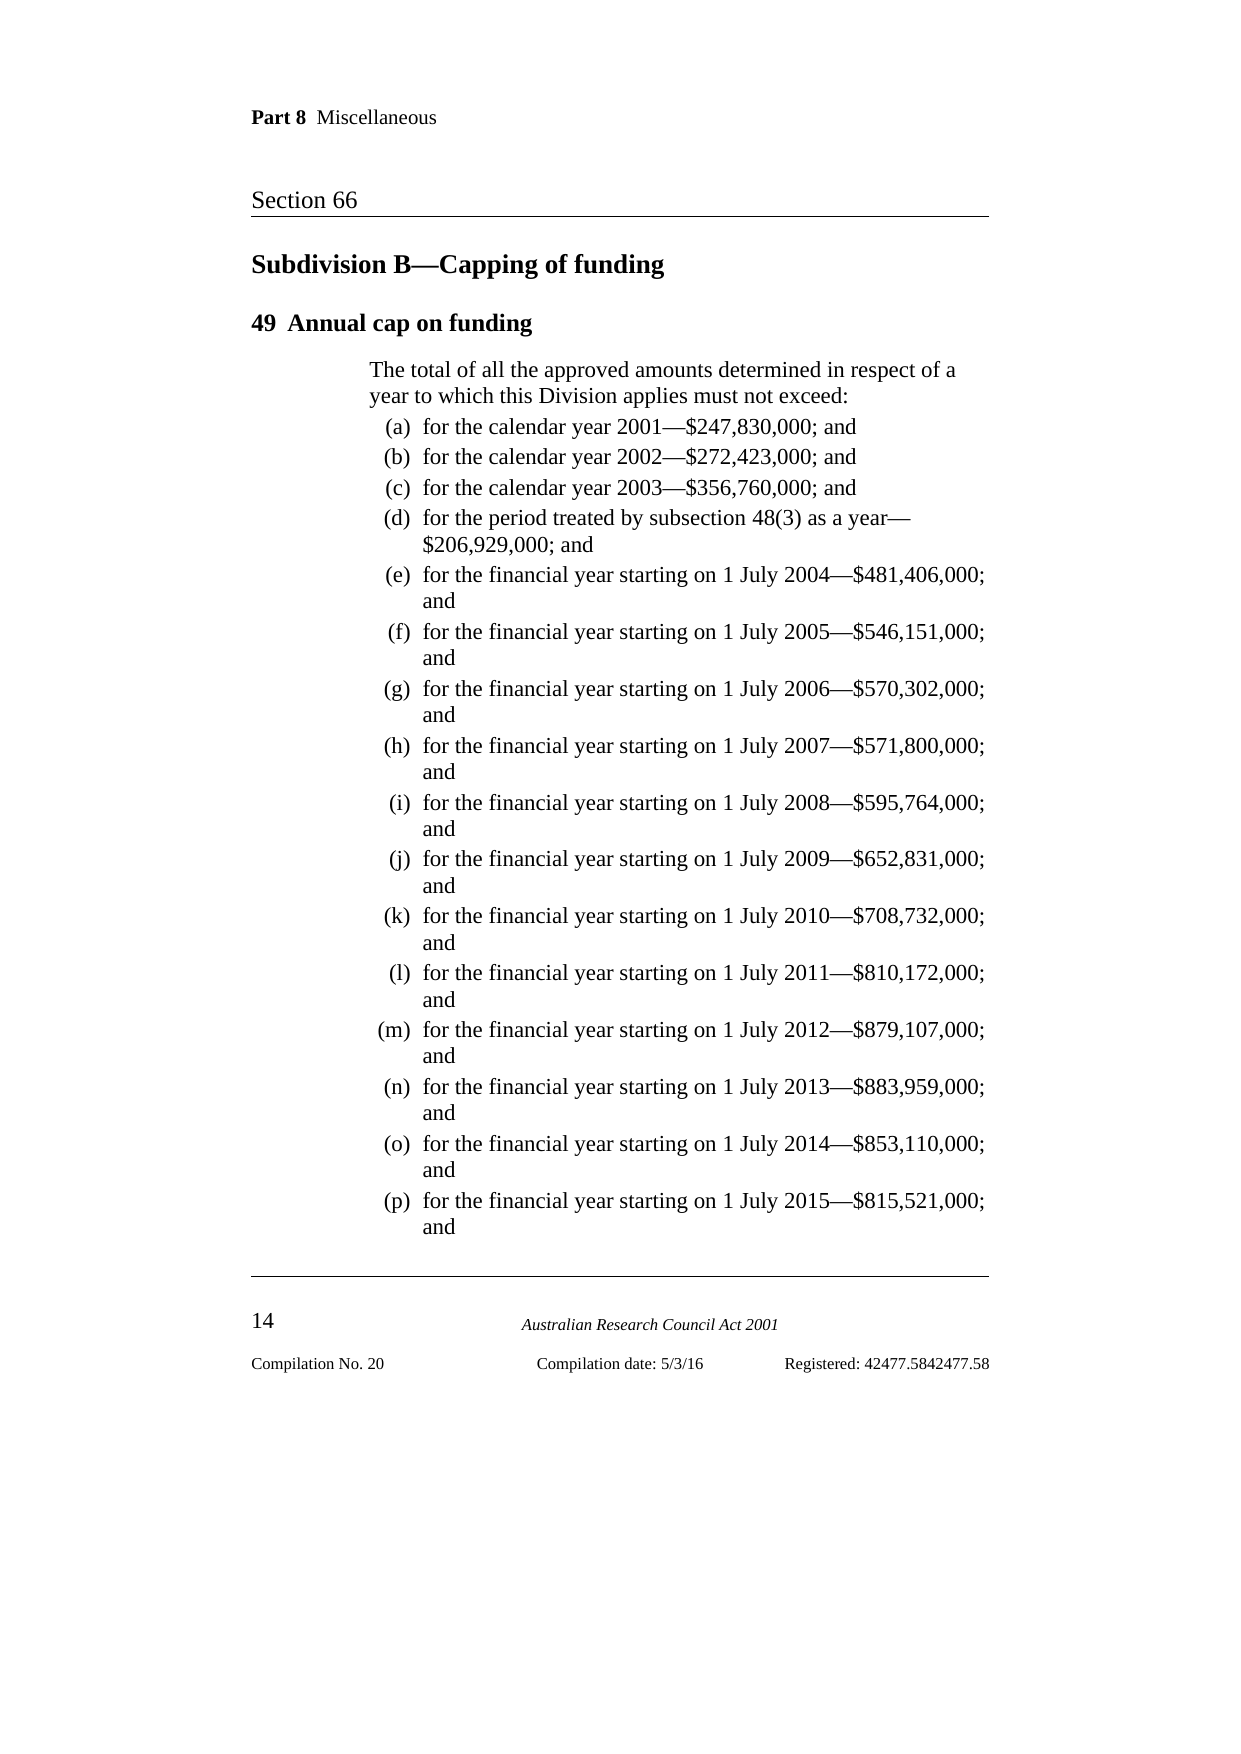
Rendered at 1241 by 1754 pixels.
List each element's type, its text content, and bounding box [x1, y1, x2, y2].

text 49 Annual cap on funding [251, 308, 989, 337]
text (g) for the financial year starting on 1 July 2006—$570,302,000; and [251, 675, 989, 728]
text (f) for the financial year starting on 1 July 2005—$546,151,000; and [251, 618, 989, 671]
text Subdivision B—Capping of funding [251, 248, 989, 279]
text (o) for the financial year starting on 1 July 2014—$853,110,000; and [251, 1130, 989, 1183]
text (b) for the calendar year 2002—$272,423,000; and [251, 443, 989, 469]
text (n) for the financial year starting on 1 July 2013—$883,959,000; and [251, 1073, 989, 1126]
text (p) for the financial year starting on 1 July 2015—$815,521,000; and [251, 1187, 989, 1239]
text The total of all the approved amounts determined in respect of a year to which this Division applies must not exceed: [251, 356, 989, 408]
text (l) for the financial year starting on 1 July 2011—$810,172,000; and [251, 959, 989, 1012]
text (c) for the calendar year 2003—$356,760,000; and [251, 474, 989, 500]
text (a) for the calendar year 2001—$247,830,000; and [251, 413, 989, 439]
text (m) for the financial year starting on 1 July 2012—$879,107,000; and [251, 1016, 989, 1069]
text (k) for the financial year starting on 1 July 2010—$708,732,000; and [251, 902, 989, 955]
text (e) for the financial year starting on 1 July 2004—$481,406,000; and [251, 561, 989, 614]
text (i) for the financial year starting on 1 July 2008—$595,764,000; and [251, 789, 989, 841]
text (d) for the period treated by subsection 48(3) as a year—$206,929,000; and [251, 504, 989, 557]
text (j) for the financial year starting on 1 July 2009—$652,831,000; and [251, 846, 989, 898]
text (h) for the financial year starting on 1 July 2007—$571,800,000; and [251, 732, 989, 784]
